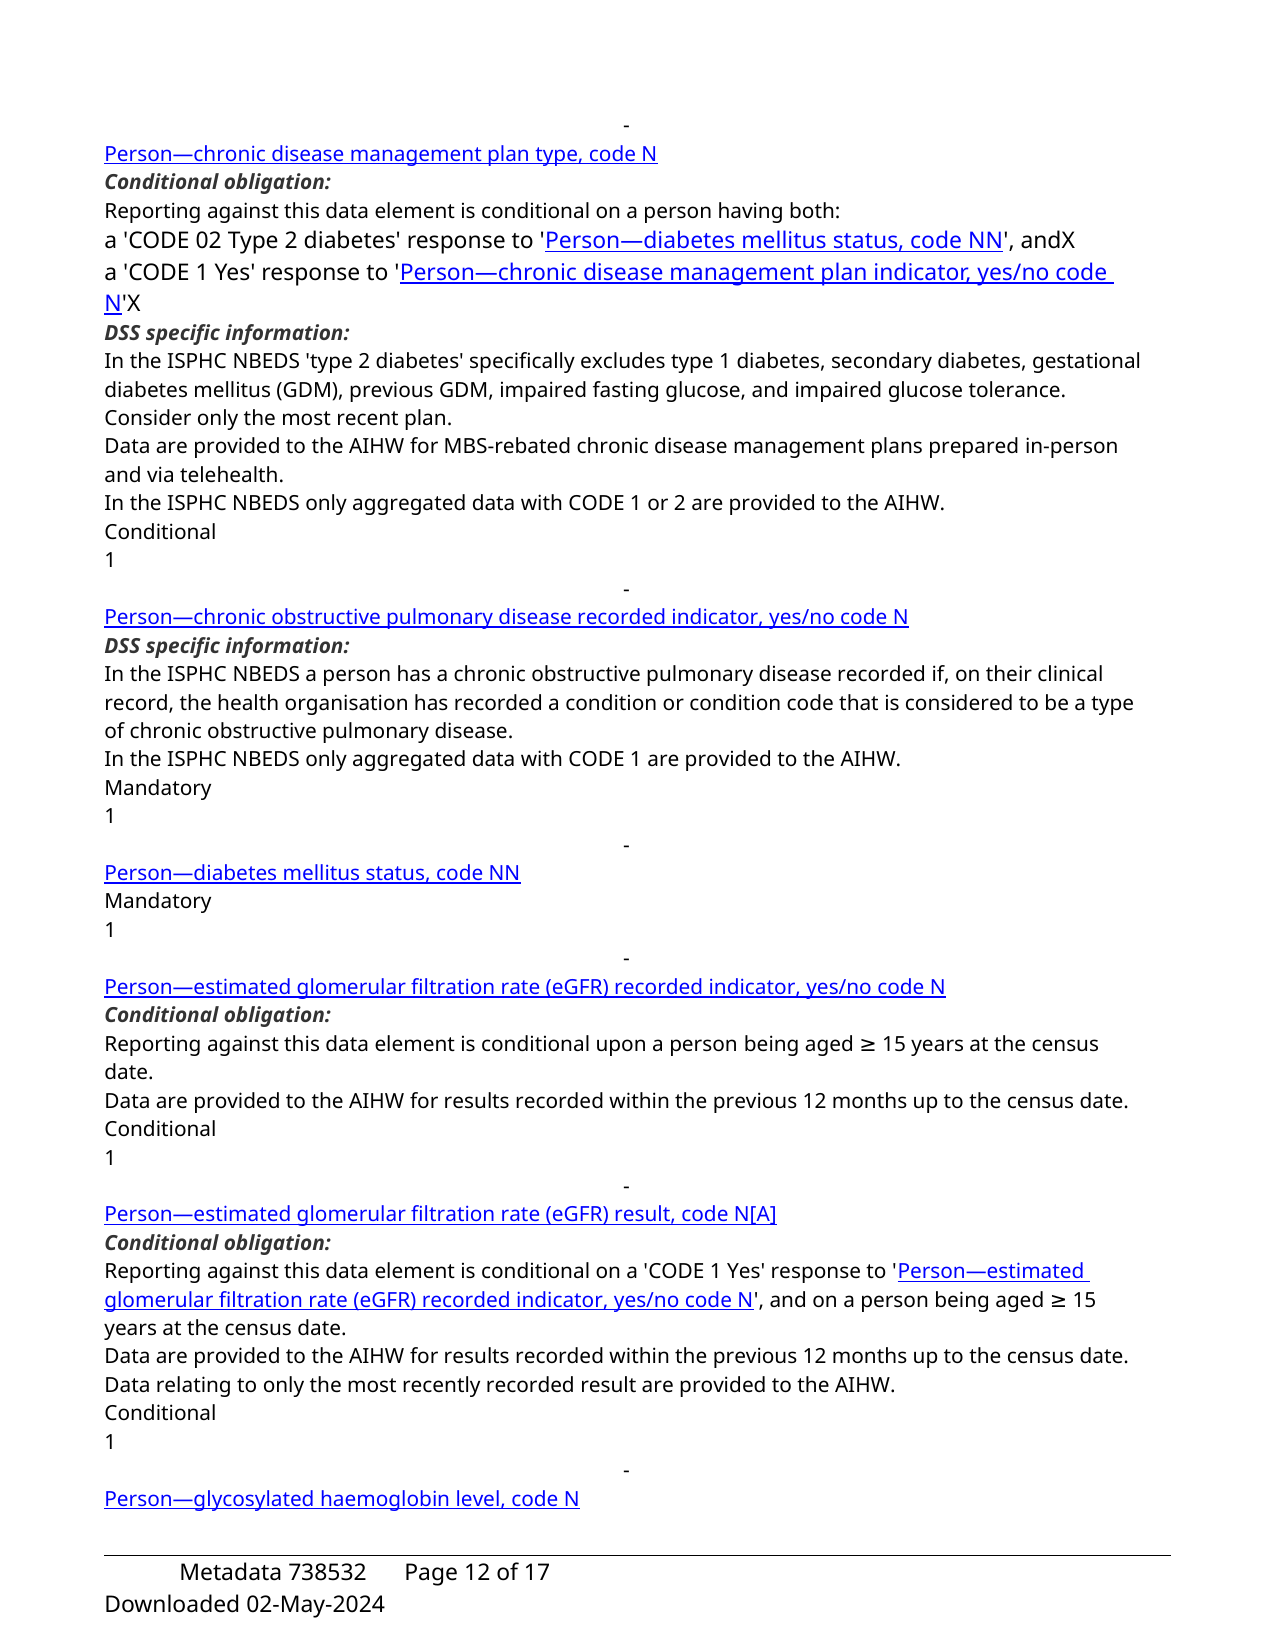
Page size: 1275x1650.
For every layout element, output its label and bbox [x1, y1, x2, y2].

table_cell [93, 110, 1159, 1512]
